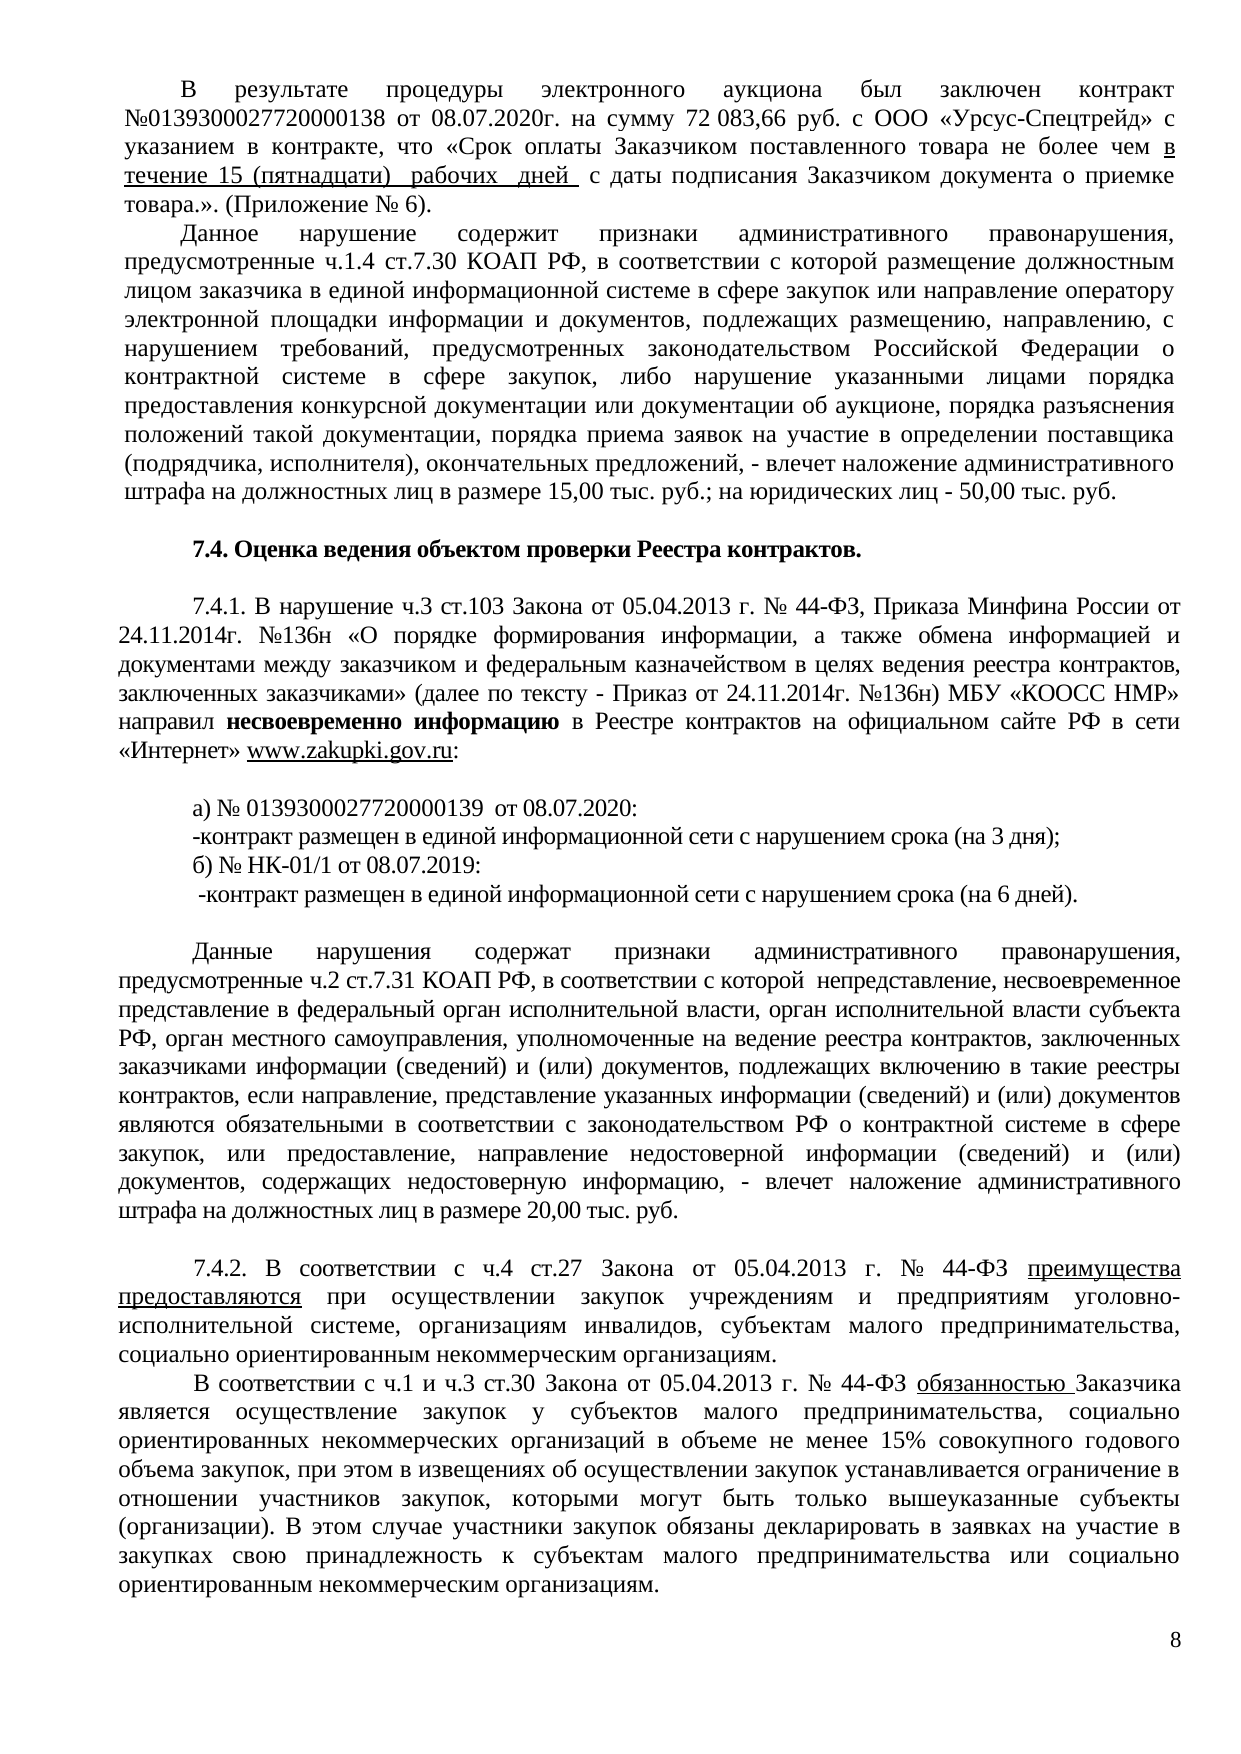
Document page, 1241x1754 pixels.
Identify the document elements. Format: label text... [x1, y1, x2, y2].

text 7.4.2. В соответствии с ч.4 ст.27 Закона от 05.04.2013 г. № 44-ФЗ преимущества предоставляются при осуществлении закупок учреждениям и предприятиям уголовно-исполнительной системе, организациям инвалидов, субъектам малого предпринимательства, социально ориентированным некоммерческим организациям. [118, 1253, 1181, 1368]
text а) № 0139300027720000139 от 08.07.2020: [118, 793, 1181, 821]
text 7.4.1. В нарушение ч.3 ст.103 Закона от 05.04.2013 г. № 44-ФЗ, Приказа Минфина России от 24.11.2014г. №136н «О порядке формирования информации, а также обмена информацией и документами между заказчиком и федеральным казначейством в целях ведения реестра контрактов, заключенных заказчиками» (далее по тексту - Приказ от 24.11.2014г. №136н) МБУ «КООСС НМР» направил несвоевременно информацию в Реестре контрактов на официальном сайте РФ в сети «Интернет» www.zakupki.gov.ru: [118, 591, 1181, 764]
text Данное нарушение содержит признаки административного правонарушения, предусмотренные ч.1.4 ст.7.30 КОАП РФ, в соответствии с которой размещение должностным лицом заказчика в единой информационной системе в сфере закупок или направление оператору электронной площадки информации и документов, подлежащих размещению, направлению, с нарушением требований, предусмотренных законодательством Российской Федерации о контрактной системе в сфере закупок, либо нарушение указанными лицами порядка предоставления конкурсной документации или документации об аукционе, порядка разъяснения положений такой документации, порядка приема заявок на участие в определении поставщика (подрядчика, исполнителя), окончательных предложений, - влечет наложение административного штрафа на должностных лиц в размере 15,00 тыс. руб.; на юридических лиц - 50,00 тыс. руб. [124, 218, 1175, 505]
text Данные нарушения содержат признаки административного правонарушения, предусмотренные ч.2 ст.7.31 КОАП РФ, в соответствии с которой непредставление, несвоевременное представление в федеральный орган исполнительной власти, орган исполнительной власти субъекта РФ, орган местного самоуправления, уполномоченные на ведение реестра контрактов, заключенных заказчиками информации (сведений) и (или) документов, подлежащих включению в такие реестры контрактов, если направление, представление указанных информации (сведений) и (или) документов являются обязательными в соответствии с законодательством РФ о контрактной системе в сфере закупок, или предоставление, направление недостоверной информации (сведений) и (или) документов, содержащих недостоверную информацию, - влечет наложение административного штрафа на должностных лиц в размере 20,00 тыс. руб. [118, 936, 1181, 1224]
text В результате процедуры электронного аукциона был заключен контракт №0139300027720000138 от 08.07.2020г. на сумму 72 083,66 руб. с ООО «Урсус-Спецтрейд» с указанием в контракте, что «Срок оплаты Заказчиком поставленного товара не более чем в течение 15 (пятнадцати) рабочих дней с даты подписания Заказчиком документа о приемке товара.». (Приложение № 6). [124, 74, 1175, 160]
text -контракт размещен в единой информационной сети с нарушением срока (на 3 дня); [118, 821, 1181, 850]
text б) № НК-01/1 от 08.07.2019: [118, 850, 1181, 879]
text В результате процедуры электронного аукциона был заключен контракт №0139300027720000138 от 08.07.2020г. на сумму 72 083,66 руб. с ООО «Урсус-Спецтрейд» с указанием в контракте, что «Срок оплаты Заказчиком поставленного товара не более чем в течение 15 (пятнадцати) рабочих дней с даты подписания Заказчиком документа о приемке товара.». (Приложение № 6). [200, 189, 1175, 218]
text 7.4. Оценка ведения объектом проверки Реестра контрактов. [118, 534, 1181, 563]
text В соответствии с ч.1 и ч.3 ст.30 Закона от 05.04.2013 г. № 44-ФЗ обязанностью Заказчика является осуществление закупок у субъектов малого предпринимательства, социально ориентированных некоммерческих организаций в объеме не менее 15% совокупного годового объема закупок, при этом в извещениях об осуществлении закупок устанавливается ограничение в отношении участников закупок, которыми могут быть только вышеуказанные субъекты (организации). В этом случае участники закупок обязаны декларировать в заявках на участие в закупках свою принадлежность к субъектам малого предпринимательства или социально ориентированным некоммерческим организациям. [118, 1368, 1181, 1598]
text -контракт размещен в единой информационной сети с нарушением срока (на 6 дней). [118, 879, 1181, 908]
